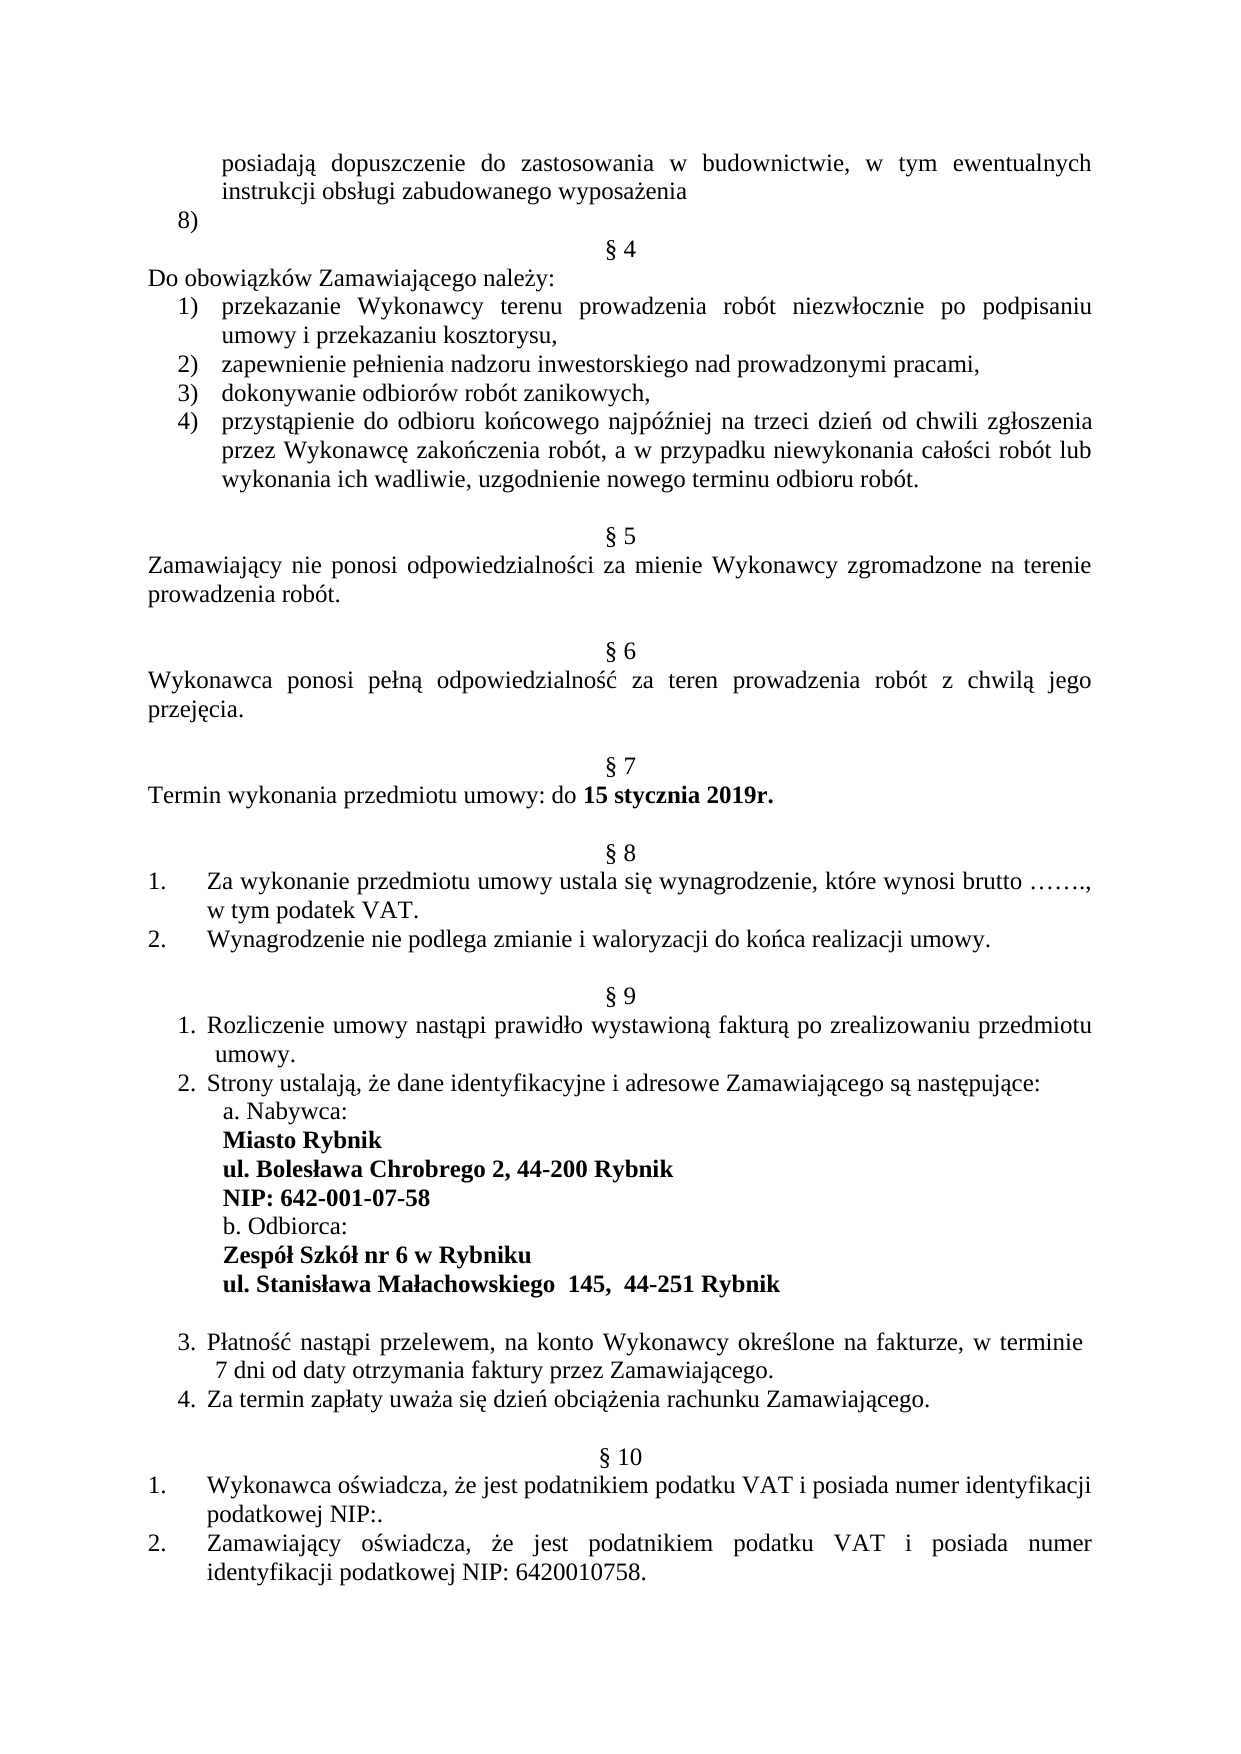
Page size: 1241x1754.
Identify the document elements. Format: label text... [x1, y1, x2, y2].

list Strony ustalają, że dane identyfikacyjne i adresowe Zamawiającego są następujące: [177, 1068, 1093, 1096]
list Płatność nastąpi przelewem, na konto Wykonawcy określone na fakturze, w terminie 7 dni od daty otrzymania faktury przez Zamawiającego. [177, 1327, 1093, 1384]
list ul. Bolesława Chrobrego 2, 44-200 Rybnik [223, 1154, 1093, 1183]
text § 9 [148, 981, 1093, 1010]
text Wykonawca ponosi pełną odpowiedzialność za teren prowadzenia robót z chwilą jego przejęcia. [148, 665, 1093, 723]
list przekazanie Wykonawcy terenu prowadzenia robót niezwłocznie po podpisaniu umowy i przekazaniu kosztorysu, [177, 291, 1093, 349]
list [177, 148, 1093, 205]
list Wynagrodzenie nie podlega zmianie i waloryzacji do końca realizacji umowy. [148, 924, 1093, 953]
list Wykonawca oświadcza, że jest podatnikiem podatku VAT i posiada numer identyfikacji podatkowej NIP:. [148, 1471, 1093, 1528]
list przystąpienie do odbioru końcowego najpóźniej na trzeci dzień od chwili zgłoszenia przez Wykonawcę zakończenia robót, a w przypadku niewykonania całości robót lub wykonania ich wadliwie, uzgodnienie nowego terminu odbioru robót. [177, 406, 1093, 493]
list NIP: 642-001-07-58 [223, 1183, 1093, 1211]
list a. Nabywca: [223, 1096, 1093, 1125]
list Zamawiający oświadcza, że jest podatnikiem podatku VAT i posiada numer identyfikacji podatkowej NIP: 6420010758. [148, 1528, 1093, 1586]
list Za wykonanie przedmiotu umowy ustala się wynagrodzenie, które wynosi brutto ……., w tym podatek VAT. [148, 866, 1093, 924]
text § 4 [148, 234, 1093, 263]
text § 5 [148, 521, 1093, 550]
list ul. Stanisława Małachowskiego 145, 44-251 Rybnik [223, 1269, 1093, 1298]
list Za termin zapłaty uważa się dzień obciążenia rachunku Zamawiającego. [177, 1384, 1093, 1413]
list b. Odbiorca: [223, 1211, 1093, 1240]
text § 10 [148, 1442, 1093, 1471]
text Do obowiązków Zamawiającego należy: [148, 263, 1093, 291]
text § 7 [148, 751, 1093, 780]
text § 6 [148, 636, 1093, 665]
text Termin wykonania przedmiotu umowy: do 15 stycznia 2019r. [148, 780, 1093, 809]
list Rozliczenie umowy nastąpi prawidło wystawioną fakturą po zrealizowaniu przedmiotu umowy. [177, 1010, 1093, 1068]
list dokonywanie odbiorów robót zanikowych, [177, 378, 1093, 406]
list Zespół Szkół nr 6 w Rybniku [223, 1240, 1093, 1269]
text § 8 [148, 838, 1093, 866]
list zapewnienie pełnienia nadzoru inwestorskiego nad prowadzonymi pracami, [177, 349, 1093, 378]
list Miasto Rybnik [223, 1125, 1093, 1154]
text Zamawiający nie ponosi odpowiedzialności za mienie Wykonawcy zgromadzone na terenie prowadzenia robót. [148, 550, 1093, 608]
